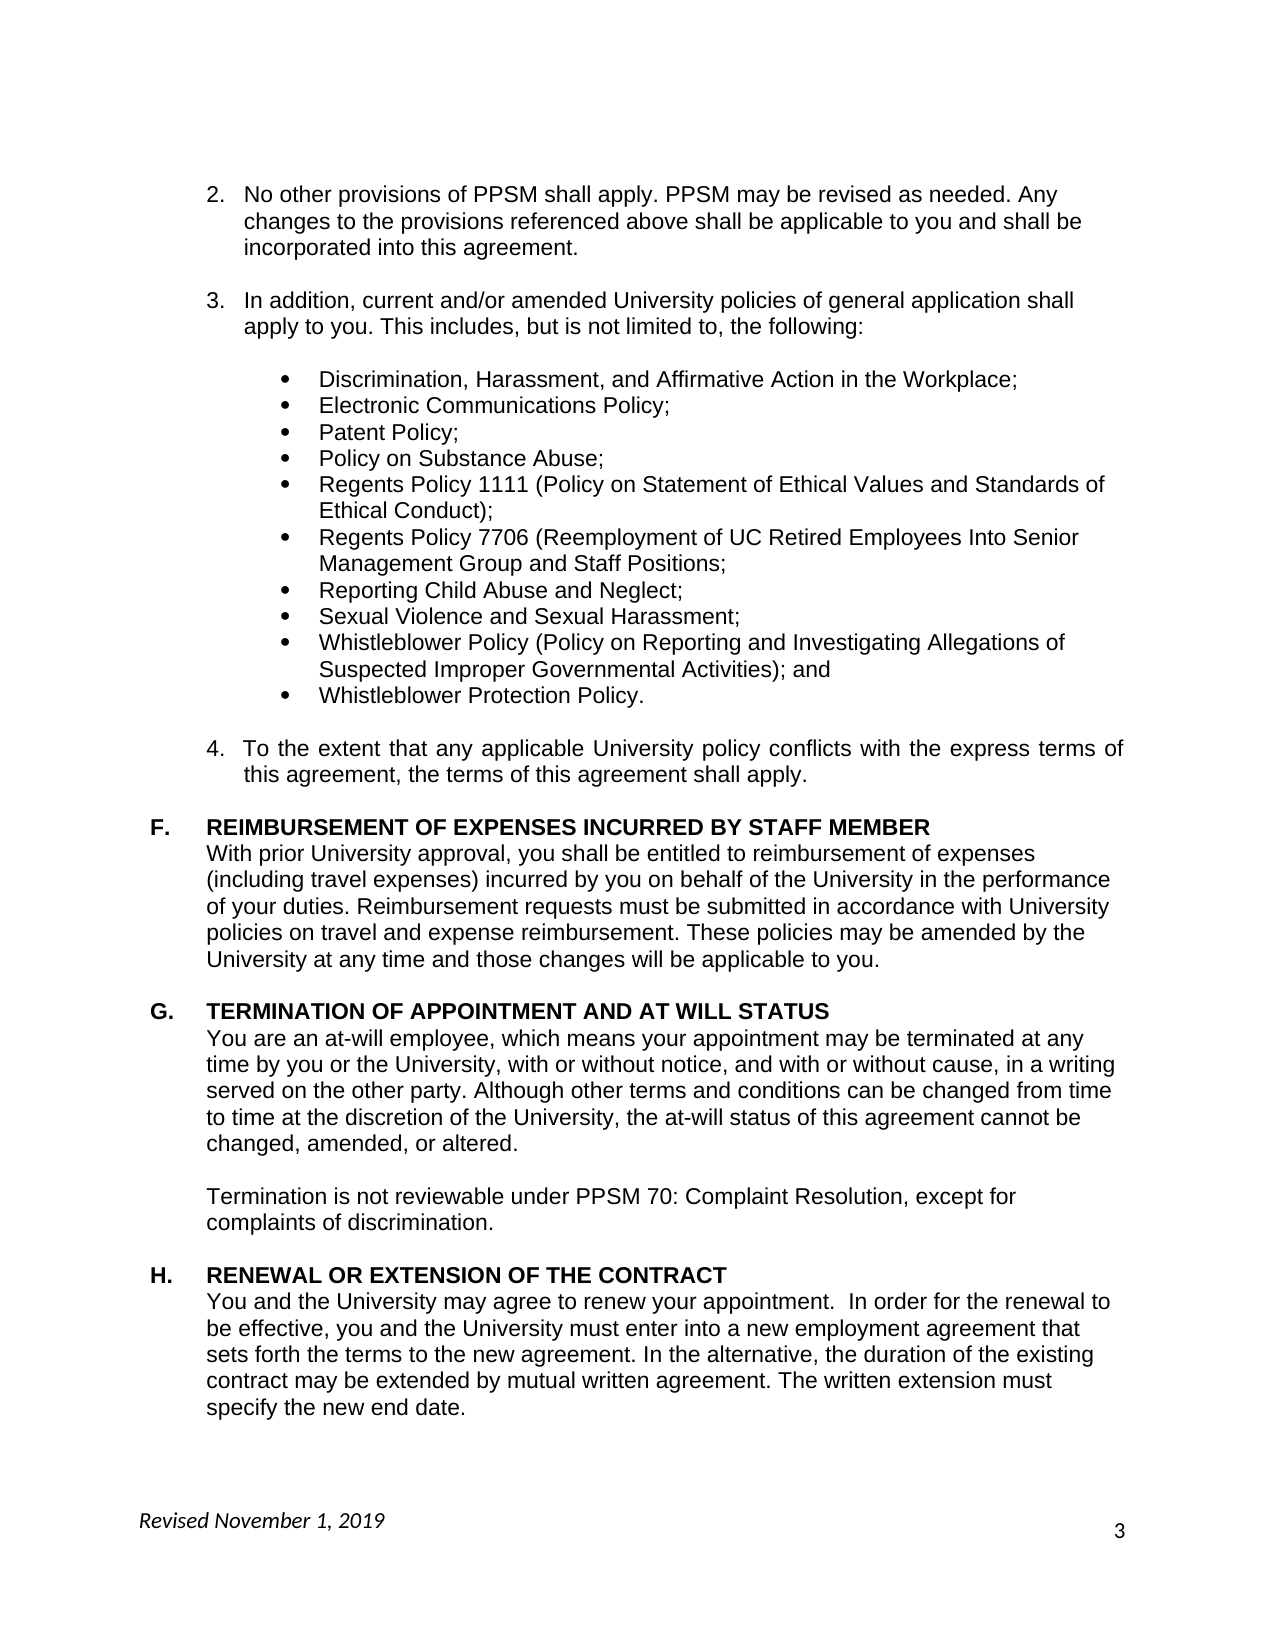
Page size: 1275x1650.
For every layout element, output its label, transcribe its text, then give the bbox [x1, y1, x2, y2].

subtitle G. TERMINATION OF APPOINTMENT AND AT WILL STATUS [150, 998, 1125, 1024]
text You are an at-will employee, which means your appointment may be terminated at any time by you or the University, with or without notice, and with or without cause, in a writing served on the other party. Although other terms and conditions can be changed from time to time at the discretion of the University, the at-will status of this agreement cannot be changed, amended, or altered. [206, 1024, 1125, 1156]
text F. REIMBURSEMENT OF EXPENSES INCURRED BY STAFF MEMBER [150, 814, 1125, 840]
text With prior University approval, you shall be entitled to reimbursement of expenses (including travel expenses) incurred by you on behalf of the University in the performance of your duties. Reimbursement requests must be submitted in accordance with University policies on travel and expense reimbursement. These policies may be amended by the University at any time and those changes will be applicable to you. [206, 840, 1125, 972]
list Regents Policy 7706 (Reemployment of UC Retired Employees Into Senior Management Group and Staff Positions; [281, 524, 1125, 577]
list Electronic Communications Policy; [281, 392, 1125, 418]
list Patent Policy; [281, 418, 1125, 445]
list No other provisions of PPSM shall apply. PPSM may be revised as needed. Any changes to the provisions referenced above shall be applicable to you and shall be incorporated into this agreement. [206, 181, 1125, 260]
list Whistleblower Policy (Policy on Reporting and Investigating Allegations of Suspected Improper Governmental Activities); and [281, 629, 1125, 682]
list RENEWAL OR EXTENSION OF THE CONTRACT [150, 1262, 1125, 1288]
text 4. To the extent that any applicable University policy conflicts with the express terms of this agreement, the terms of this agreement shall apply. [206, 735, 1125, 787]
list Discrimination, Harassment, and Affirmative Action in the Workplace; [281, 366, 1125, 392]
list Policy on Substance Abuse; [281, 445, 1125, 471]
list Reporting Child Abuse and Neglect; [281, 577, 1125, 603]
text You and the University may agree to renew your appointment. In order for the renewal to be effective, you and the University must enter into a new employment agreement that sets forth the terms to the new agreement. In the alternative, the duration of the existing contract may be extended by mutual written agreement. The written extension must specify the new end date. [206, 1288, 1125, 1420]
list Whistleblower Protection Policy. [281, 682, 1125, 708]
list Regents Policy 1111 (Policy on Statement of Ethical Values and Standards of Ethical Conduct); [281, 471, 1125, 524]
text Termination is not reviewable under PPSM 70: Complaint Resolution, except for complaints of discrimination. [206, 1183, 1125, 1235]
list In addition, current and/or amended University policies of general application shall apply to you. This includes, but is not limited to, the following: [206, 287, 1125, 339]
list Sexual Violence and Sexual Harassment; [281, 603, 1125, 629]
